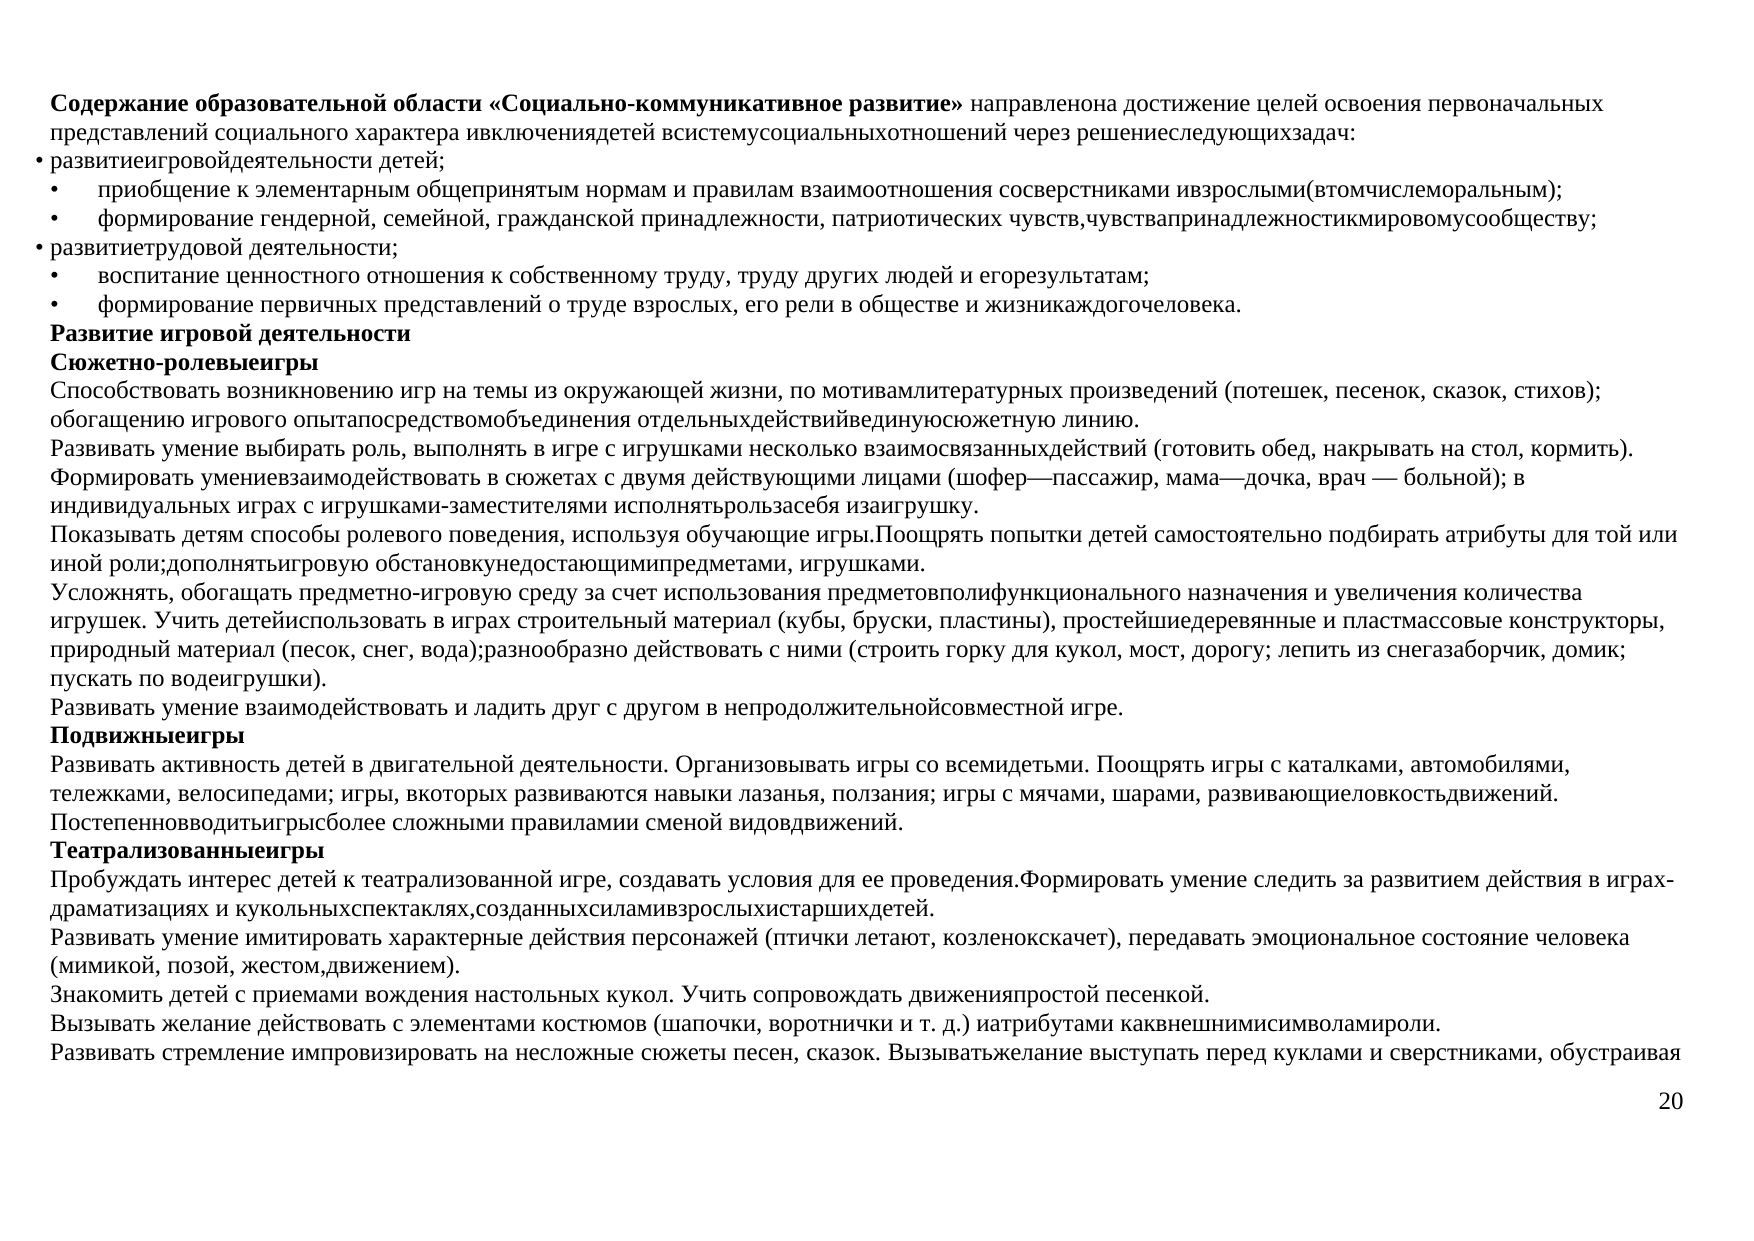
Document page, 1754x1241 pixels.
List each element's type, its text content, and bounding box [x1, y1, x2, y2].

text Способствовать возникновению игр на темы из окружающей жизни, по мотивамлитературных произведений (потешек, песенок, сказок, стихов); обогащению игрового опытапосредствомобъединения отдельныхдействийвединуюсюжетную линию. [50, 375, 1683, 433]
list развитиетрудовой деятельности; [35, 232, 1683, 260]
list развитиеигровойдеятельности детей; [35, 145, 1683, 174]
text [50, 1037, 1683, 1065]
text Показывать детям способы ролевого поведения, используя обучающие игры.Поощрять попытки детей самостоятельно подбирать атрибуты для той или иной роли;дополнятьигровую обстановкунедостающимипредметами, игрушками. [50, 519, 1683, 577]
list воспитание ценностного отношения к собственному труду, труду других людей и егорезультатам; [50, 260, 1683, 289]
list приобщение к элементарным общепринятым нормам и правилам взаимоотношения сосверстниками ивзрослыми(втомчислеморальным); [50, 174, 1683, 203]
text Подвижныеигры [50, 720, 1683, 749]
list формирование гендерной, семейной, гражданской принадлежности, патриотических чувств,чувствапринадлежностикмировомусообществу; [50, 203, 1683, 232]
text Знакомить детей с приемами вождения настольных кукол. Учить сопровождать движенияпростой песенкой. [50, 979, 1683, 1008]
text Развитие игровой деятельности [50, 318, 1683, 347]
text Развивать умение взаимодействовать и ладить друг с другом в непродолжительнойсовместной игре. [50, 692, 1683, 720]
text Развивать активность детей в двигательной деятельности. Организовывать игры со всемидетьми. Поощрять игры с каталками, автомобилями, тележками, велосипедами; игры, вкоторых развиваются навыки лазанья, ползания; игры с мячами, шарами, развивающиеловкостьдвижений. [50, 749, 1683, 807]
text Развивать умение выбирать роль, выполнять в игре с игрушками несколько взаимосвязанныхдействий (готовить обед, накрывать на стол, кормить). Формировать умениевзаимодействовать в сюжетах с двумя действующими лицами (шофер—пассажир, мама—дочка, врач — больной); в индивидуальных играх с игрушками-заместителями исполнятьрользасебя изаигрушку. [50, 433, 1683, 519]
text Сюжетно-ролевыеигры [50, 347, 1683, 375]
text Вызывать желание действовать с элементами костюмов (шапочки, воротнички и т. д.) иатрибутами каквнешнимисимволамироли. [50, 1008, 1683, 1037]
text Усложнять, обогащать предметно-игровую среду за счет использования предметовполифункционального назначения и увеличения количества игрушек. Учить детейиспользовать в играх строительный материал (кубы, бруски, пластины), простейшиедеревянные и пластмассовые конструкторы, природный материал (песок, снег, вода);разнообразно действовать с ними (строить горку для кукол, мост, дорогу; лепить из снегазаборчик, домик; пускать по водеигрушки). [50, 577, 1683, 692]
text Пробуждать интерес детей к театрализованной игре, создавать условия для ее проведения.Формировать умение следить за развитием действия в играх-драматизациях и кукольныхспектаклях,созданныхсиламивзрослыхистаршихдетей. [50, 864, 1683, 922]
list формирование первичных представлений о труде взрослых, его рели в обществе и жизникаждогочеловека. [50, 289, 1683, 318]
text Постепенновводитьигрысболее сложными правиламии сменой видовдвижений. [50, 807, 1683, 835]
text Развивать умение имитировать характерные действия персонажей (птички летают, козленокскачет), передавать эмоциональное состояние человека (мимикой, позой, жестом,движением). [50, 922, 1683, 979]
text Содержание образовательной области «Социально-коммуникативное развитие» направленона достижение целей освоения первоначальных представлений социального характера ивключениядетей всистемусоциальныхотношений через решениеследующихзадач: [50, 88, 1683, 145]
text Театрализованныеигры [50, 835, 1683, 864]
